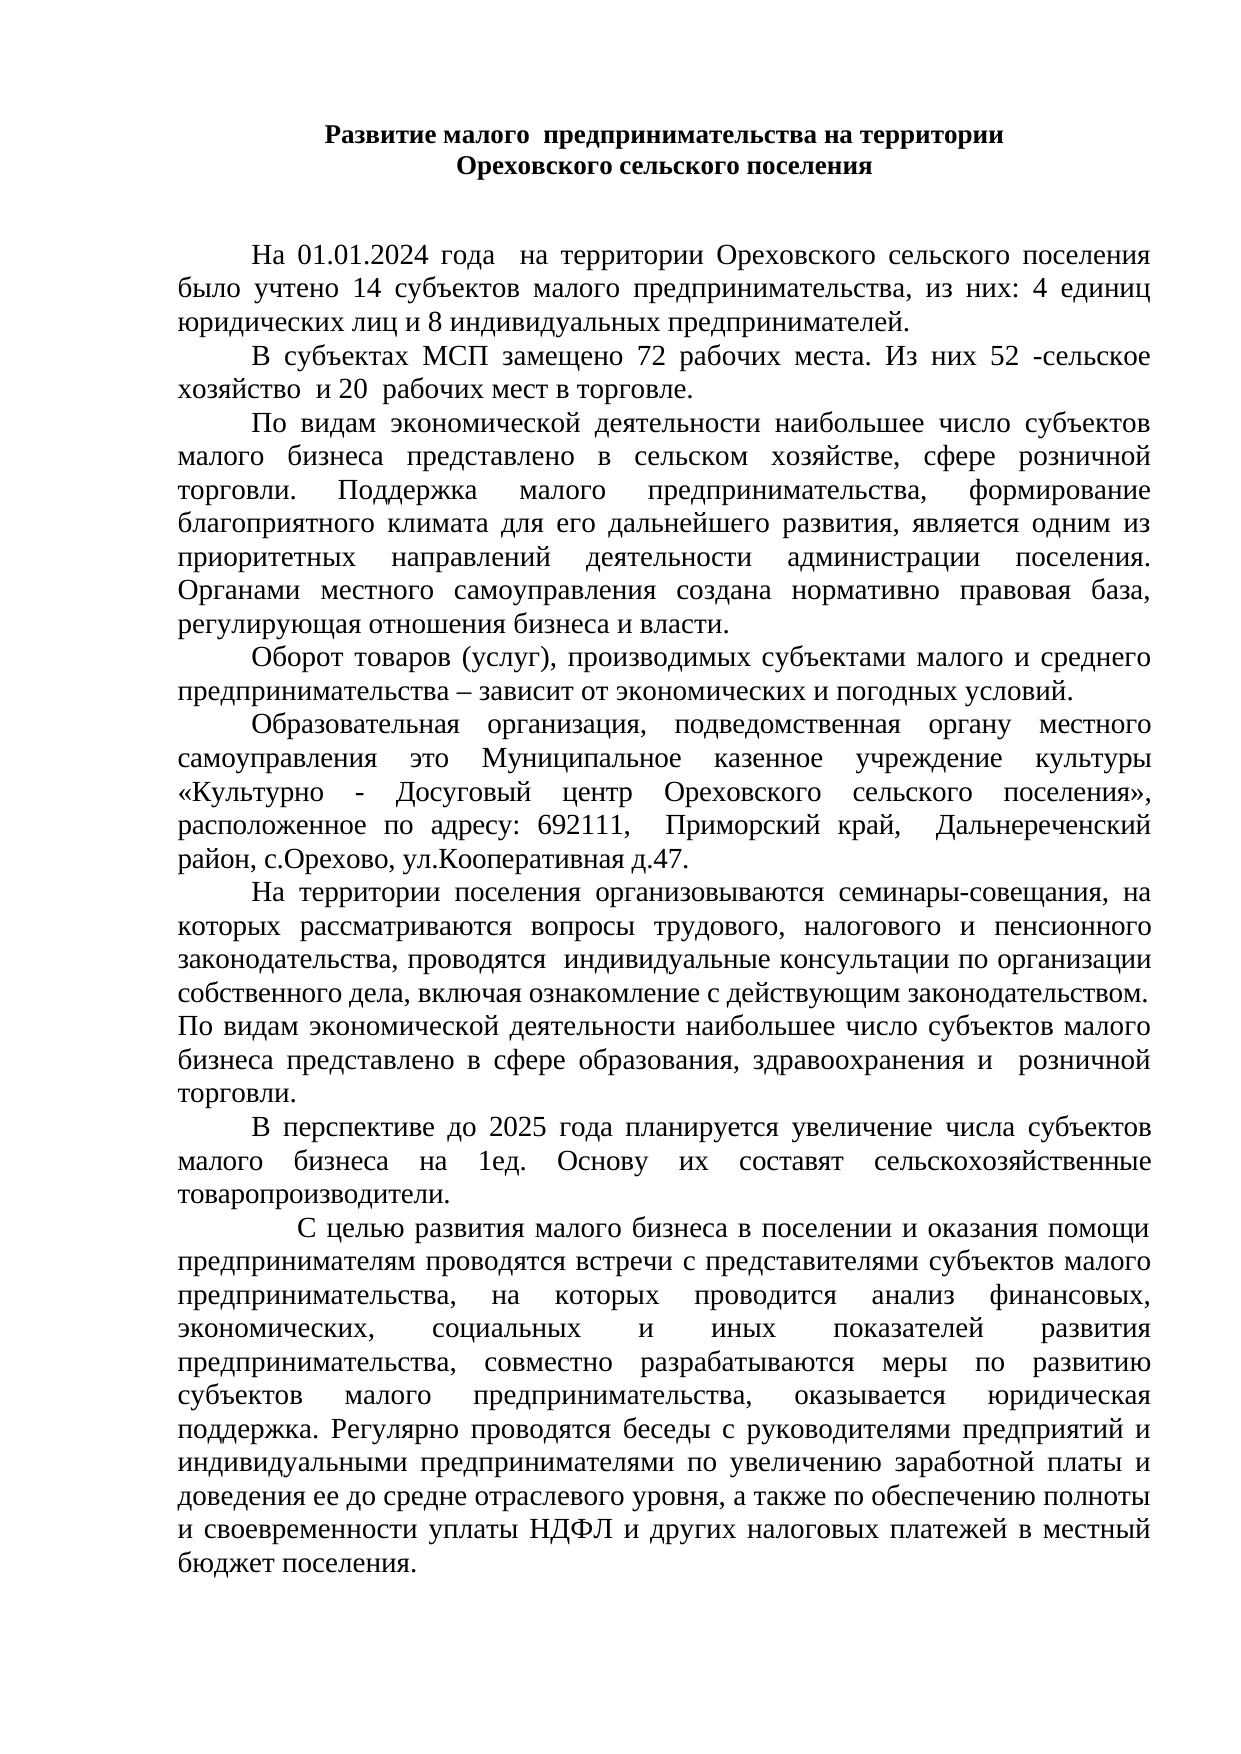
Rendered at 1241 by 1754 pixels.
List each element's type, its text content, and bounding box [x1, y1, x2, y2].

text Ореховского сельского поселения [177, 149, 1152, 180]
text На территории поселения организовываются семинары-совещания, на которых рассматриваются вопросы трудового, налогового и пенсионного законодательства, проводятся индивидуальные консультации по организации собственного дела, включая ознакомление с действующим законодательством. [177, 874, 1152, 1008]
text В субъектах МСП замещено 72 рабочих места. Из них 52 -сельское хозяйство и 20 рабочих мест в торговле. [177, 338, 1152, 405]
text Оборот товаров (услуг), производимых субъектами малого и среднего предпринимательства – зависит от экономических и погодных условий. [177, 639, 1152, 707]
text В перспективе до 2025 года планируется увеличение числа субъектов малого бизнеса на 1ед. Основу их составят сельскохозяйственные товаропроизводители. [177, 1109, 1152, 1210]
text Образовательная организация, подведомственная органу местного самоуправления это Муниципальное казенное учреждение культуры «Культурно - Досуговый центр Ореховского сельского поселения», расположенное по адресу: 692111, Приморский край, Дальнереченский район, с.Орехово, ул.Кооперативная д.47. [177, 707, 1152, 874]
text Развитие малого предпринимательства на территории [177, 118, 1152, 149]
text По видам экономической деятельности наибольшее число субъектов малого бизнеса представлено в сельском хозяйстве, сфере розничной торговли. Поддержка малого предпринимательства, формирование благоприятного климата для его дальнейшего развития, является одним из приоритетных направлений деятельности администрации поселения. Органами местного самоуправления создана нормативно правовая база, регулирующая отношения бизнеса и власти. [177, 405, 1152, 639]
text С целью развития малого бизнеса в поселении и оказания помощи предпринимателям проводятся встречи с представителями субъектов малого предпринимательства, на которых проводится анализ финансовых, экономических, социальных и иных показателей развития предпринимательства, совместно разрабатываются меры по развитию субъектов малого предпринимательства, оказывается юридическая поддержка. Регулярно проводятся беседы с руководителями предприятий и индивидуальными предпринимателями по увеличению заработной платы и доведения ее до средне отраслевого уровня, а также по обеспечению полноты и своевременности уплаты НДФЛ и других налоговых платежей в местный бюджет поселения. [177, 1210, 1152, 1579]
text На 01.01.2024 года на территории Ореховского сельского поселения было учтено 14 субъектов малого предпринимательства, из них: 4 единиц юридических лиц и 8 индивидуальных предпринимателей. [177, 237, 1152, 338]
text По видам экономической деятельности наибольшее число субъектов малого бизнеса представлено в сфере образования, здравоохранения и розничной торговли. [177, 1008, 1152, 1109]
